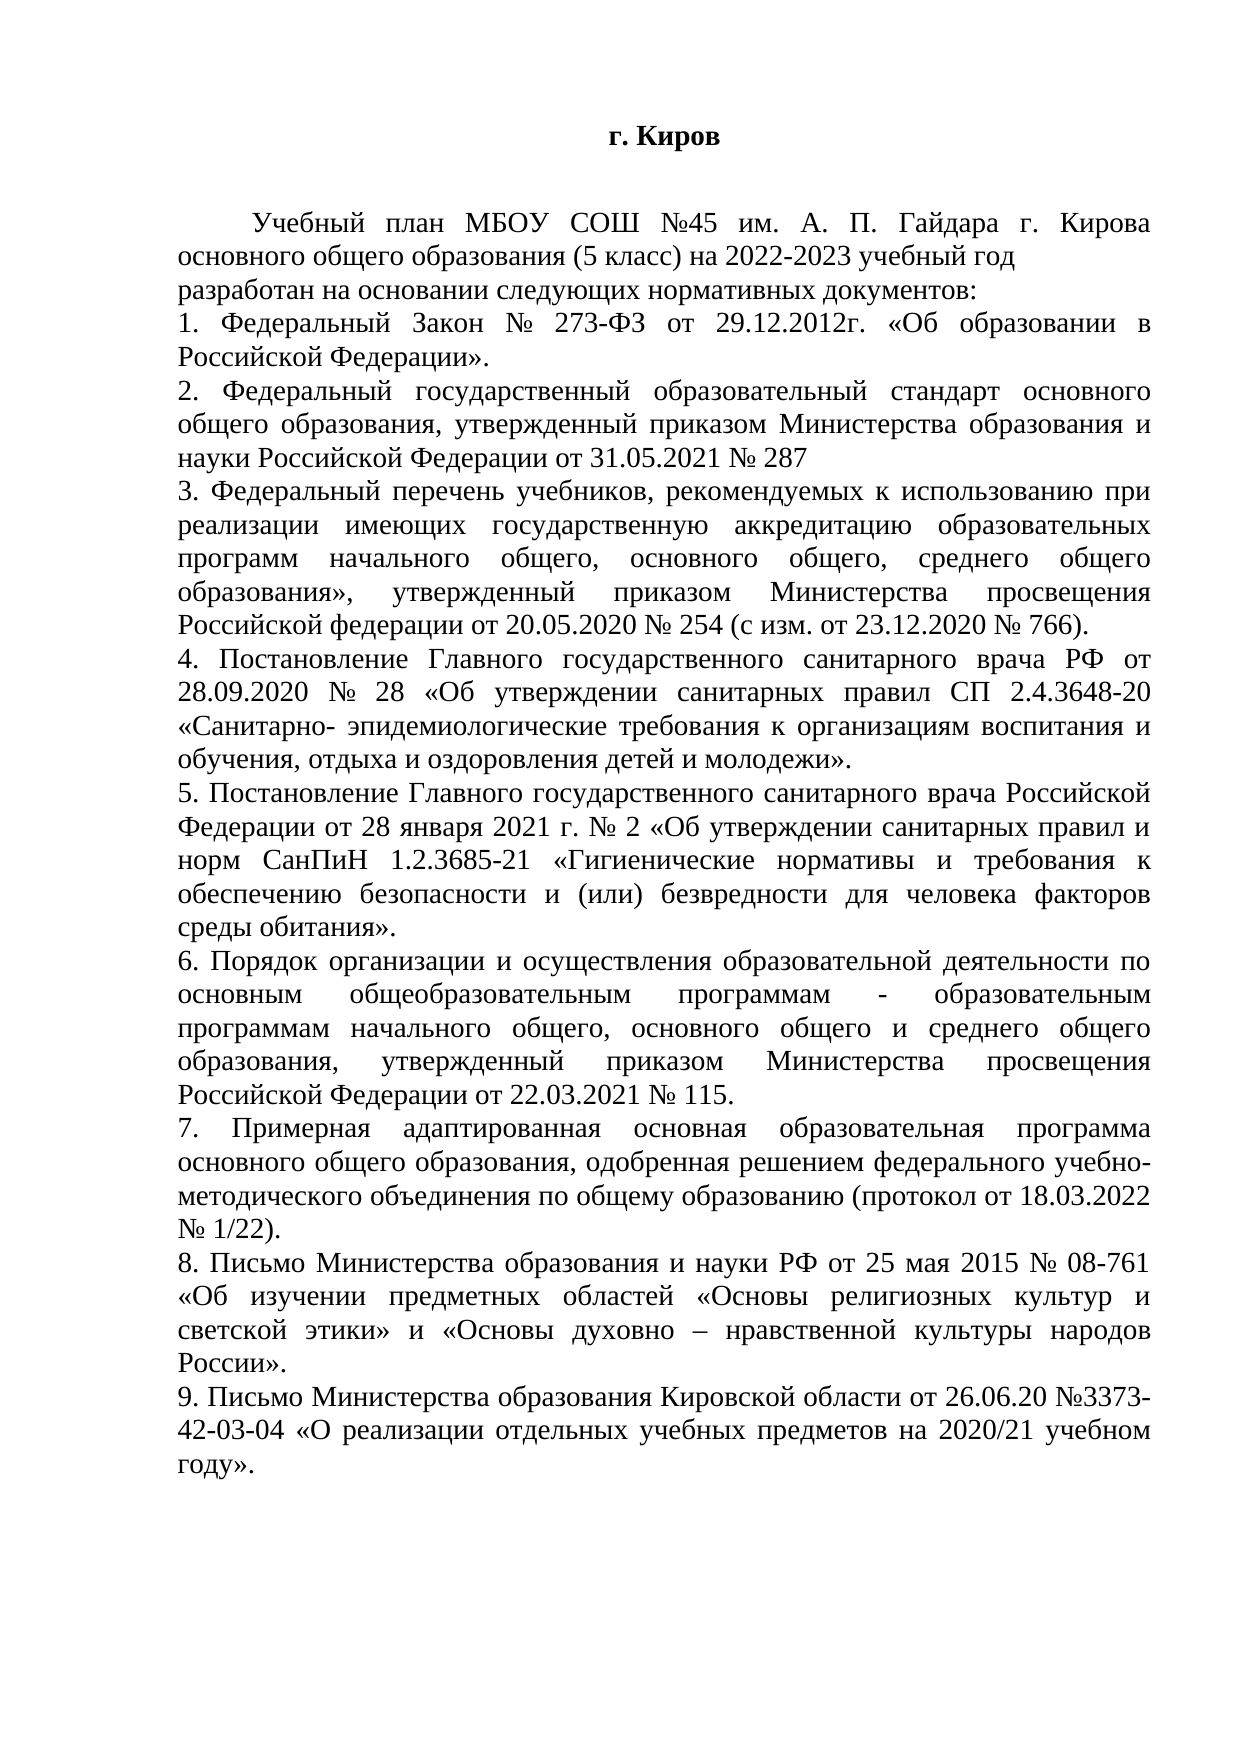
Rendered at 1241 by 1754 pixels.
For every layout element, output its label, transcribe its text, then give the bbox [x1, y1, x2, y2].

text 2. Федеральный государственный образовательный стандарт основного общего образования, утвержденный приказом Министерства образования и науки Российской Федерации от 31.05.2021 № 287 [177, 373, 1152, 473]
text 9. Письмо Министерства образования Кировской области от 26.06.20 №3373-42-03-04 «О реализации отдельных учебных предметов на 2020/21 учебном году». [177, 1379, 1152, 1479]
text 4. Постановление Главного государственного санитарного врача РФ от 28.09.2020 № 28 «Об утверждении санитарных правил СП 2.4.3648-20 «Санитарно- эпидемиологические требования к организациям воспитания и обучения, отдыха и оздоровления детей и молодежи». [177, 641, 1152, 775]
text 1. Федеральный Закон № 273-ФЗ от 29.12.2012г. «Об образовании в Российской Федерации». [177, 306, 1152, 373]
text 8. Письмо Министерства образования и науки РФ от 25 мая 2015 № 08-761 «Об изучении предметных областей «Основы религиозных культур и светской этики» и «Основы духовно – нравственной культуры народов России». [177, 1245, 1152, 1379]
text 7. Примерная адаптированная основная образовательная программа основного общего образования, одобренная решением федерального учебно-методического объединения по общему образованию (протокол от 18.03.2022 № 1/22). [177, 1111, 1152, 1245]
text г. Киров [177, 118, 1152, 152]
text 3. Федеральный перечень учебников, рекомендуемых к использованию при реализации имеющих государственную аккредитацию образовательных программ начального общего, основного общего, среднего общего образования», утвержденный приказом Министерства просвещения Российской федерации от 20.05.2020 № 254 (с изм. от 23.12.2020 № 766). [177, 473, 1152, 641]
text Учебный план МБОУ СОШ №45 им. А. П. Гайдара г. Кирова основного общего образования (5 класс) на 2022-2023 учебный год [177, 205, 1152, 272]
text 5. Постановление Главного государственного санитарного врача Российской Федерации от 28 января 2021 г. № 2 «Об утверждении санитарных правил и норм СанПиН 1.2.3685-21 «Гигиенические нормативы и требования к обеспечению безопасности и (или) безвредности для человека факторов среды обитания». [177, 775, 1152, 943]
text разработан на основании следующих нормативных документов: [177, 272, 1152, 306]
text 6. Порядок организации и осуществления образовательной деятельности по основным общеобразовательным программам - образовательным программам начального общего, основного общего и среднего общего образования, утвержденный приказом Министерства просвещения Российской Федерации от 22.03.2021 № 115. [177, 943, 1152, 1111]
